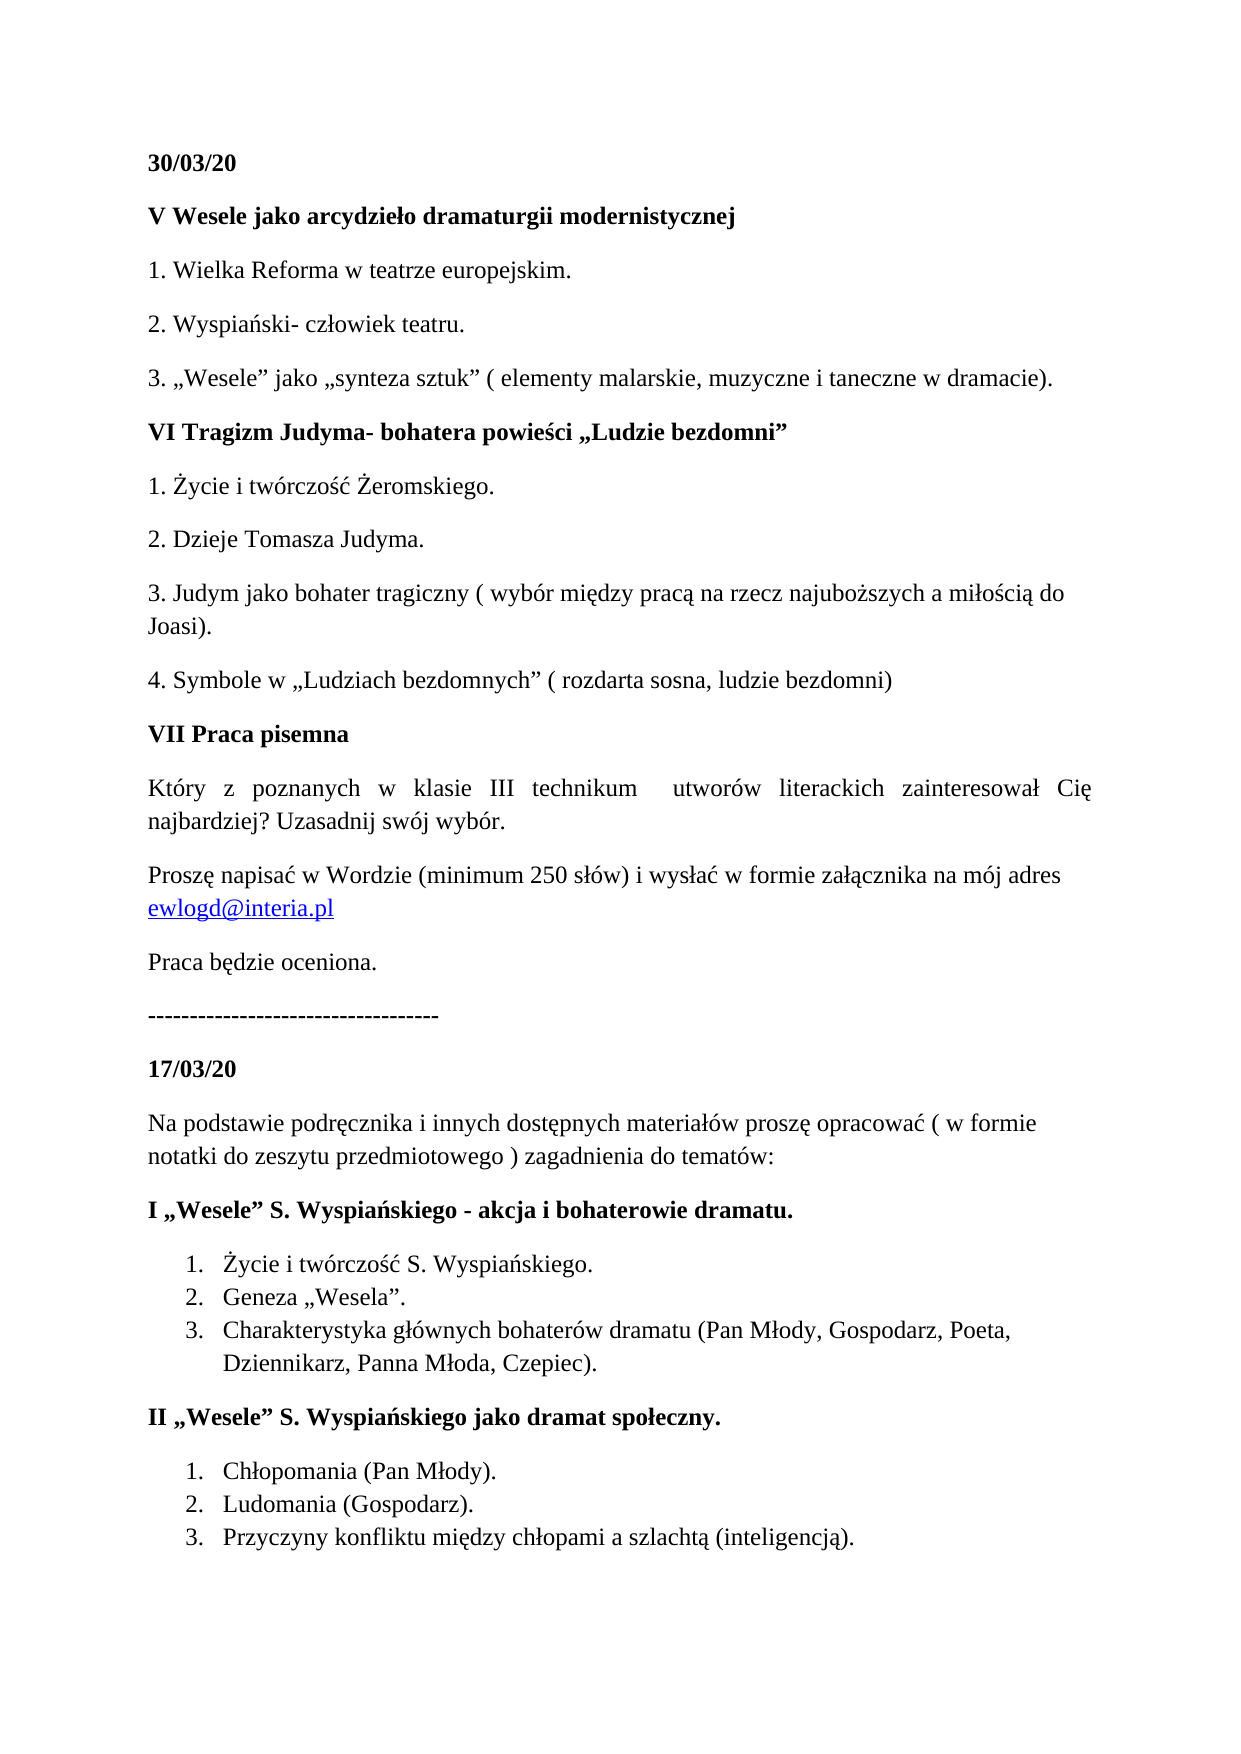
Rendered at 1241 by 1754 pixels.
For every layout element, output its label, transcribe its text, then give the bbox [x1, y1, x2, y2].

text I „Wesele” S. Wyspiańskiego - akcja i bohaterowie dramatu. [148, 1195, 1093, 1224]
text II „Wesele” S. Wyspiańskiego jako dramat społeczny. [148, 1402, 1093, 1431]
text Praca będzie oceniona. [148, 947, 1093, 976]
list Charakterystyka głównych bohaterów dramatu (Pan Młody, Gospodarz, Poeta, Dziennikarz, Panna Młoda, Czepiec). [185, 1315, 1093, 1377]
text 2. Dzieje Tomasza Judyma. [148, 524, 1093, 553]
text ----------------------------------- [148, 1001, 1093, 1029]
list Przyczyny konfliktu między chłopami a szlachtą (inteligencją). [185, 1522, 1093, 1551]
text VI Tragizm Judyma- bohatera powieści „Ludzie bezdomni” [148, 417, 1093, 446]
text 3. Judym jako bohater tragiczny ( wybór między pracą na rzecz najuboższych a miłością do Joasi). [148, 578, 1093, 640]
text 2. Wyspiański- człowiek teatru. [148, 309, 1093, 338]
list Życie i twórczość S. Wyspiańskiego. [185, 1249, 1093, 1278]
list Ludomania (Gospodarz). [185, 1489, 1093, 1518]
text Który z poznanych w klasie III technikum utworów literackich zainteresował Cię najbardziej? Uzasadnij swój wybór. [148, 773, 1093, 835]
text 1. Wielka Reforma w teatrze europejskim. [148, 255, 1093, 284]
text 4. Symbole w „Ludziach bezdomnych” ( rozdarta sosna, ludzie bezdomni) [148, 665, 1093, 694]
text 3. „Wesele” jako „synteza sztuk” ( elementy malarskie, muzyczne i taneczne w dramacie). [148, 363, 1093, 392]
list Geneza „Wesela”. [185, 1282, 1093, 1311]
text 30/03/20 [148, 148, 1093, 176]
text Na podstawie podręcznika i innych dostępnych materiałów proszę opracować ( w formie notatki do zeszytu przedmiotowego ) zagadnienia do tematów: [148, 1108, 1093, 1170]
text Proszę napisać w Wordzie (minimum 250 słów) i wysłać w formie załącznika na mój adres ewlogd@interia.pl [148, 860, 1093, 922]
text 1. Życie i twórczość Żeromskiego. [148, 471, 1093, 499]
text VII Praca pisemna [148, 719, 1093, 748]
list Chłopomania (Pan Młody). [185, 1456, 1093, 1484]
text 17/03/20 [148, 1054, 1093, 1083]
text V Wesele jako arcydzieło dramaturgii modernistycznej [148, 201, 1093, 230]
